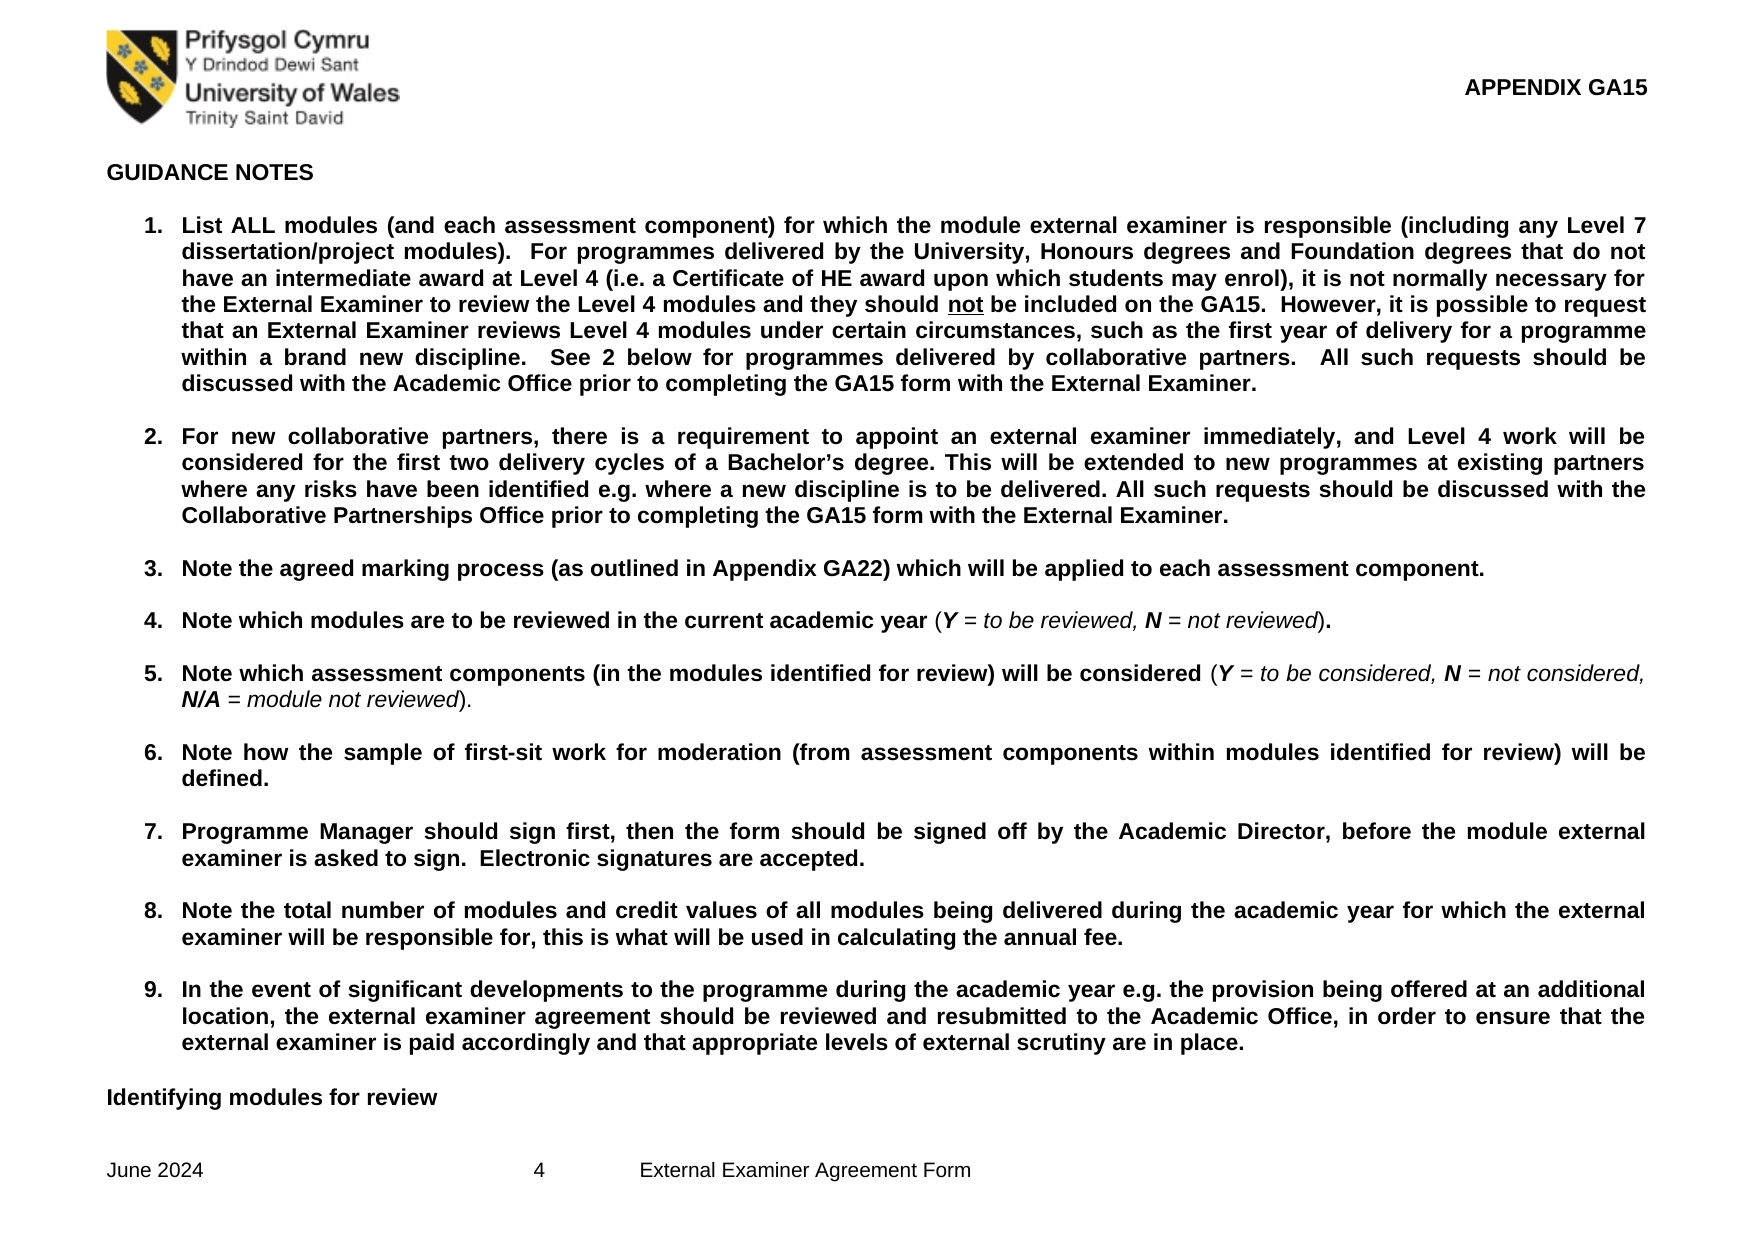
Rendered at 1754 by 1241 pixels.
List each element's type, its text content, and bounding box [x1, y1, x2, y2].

picture [106, 29, 400, 128]
list Note which assessment components (in the modules identified for review) will be considered (Y = to be considered, N = not considered, N/A = module not reviewed). [144, 660, 1648, 713]
text Identifying modules for review [106, 1084, 1648, 1110]
text GUIDANCE NOTES [106, 159, 1648, 186]
list Note the total number of modules and credit values of all modules being delivered during the academic year for which the external examiner will be responsible for, this is what will be used in calculating the annual fee. [144, 897, 1648, 950]
list For new collaborative partners, there is a requirement to appoint an external examiner immediately, and Level 4 work will be considered for the first two delivery cycles of a Bachelor’s degree. This will be extended to new programmes at existing partners where any risks have been identified e.g. where a new discipline is to be delivered. All such requests should be discussed with the Collaborative Partnerships Office prior to completing the GA15 form with the External Examiner. [144, 423, 1648, 528]
list In the event of significant developments to the programme during the academic year e.g. the provision being offered at an additional location, the external examiner agreement should be reviewed and resubmitted to the Academic Office, in order to ensure that the external examiner is paid accordingly and that appropriate levels of external scrutiny are in place. [144, 976, 1648, 1055]
list Note which modules are to be reviewed in the current academic year (Y = to be reviewed, N = not reviewed). [144, 607, 1648, 634]
list Programme Manager should sign first, then the form should be signed off by the Academic Director, before the module external examiner is asked to sign. Electronic signatures are accepted. [144, 818, 1648, 871]
list List ALL modules (and each assessment component) for which the module external examiner is responsible (including any Level 7 dissertation/project modules). For programmes delivered by the University, Honours degrees and Foundation degrees that do not have an intermediate award at Level 4 (i.e. a Certificate of HE award upon which students may enrol), it is not normally necessary for the External Examiner to review the Level 4 modules and they should not be included on the GA15. However, it is possible to request that an External Examiner reviews Level 4 modules under certain circumstances, such as the first year of delivery for a programme within a brand new discipline. See 2 below for programmes delivered by collaborative partners. All such requests should be discussed with the Academic Office prior to completing the GA15 form with the External Examiner. [144, 212, 1648, 396]
list Note how the sample of first-sit work for moderation (from assessment components within modules identified for review) will be defined. [144, 739, 1648, 792]
list Note the agreed marking process (as outlined in Appendix GA22) which will be applied to each assessment component. [144, 554, 1648, 581]
